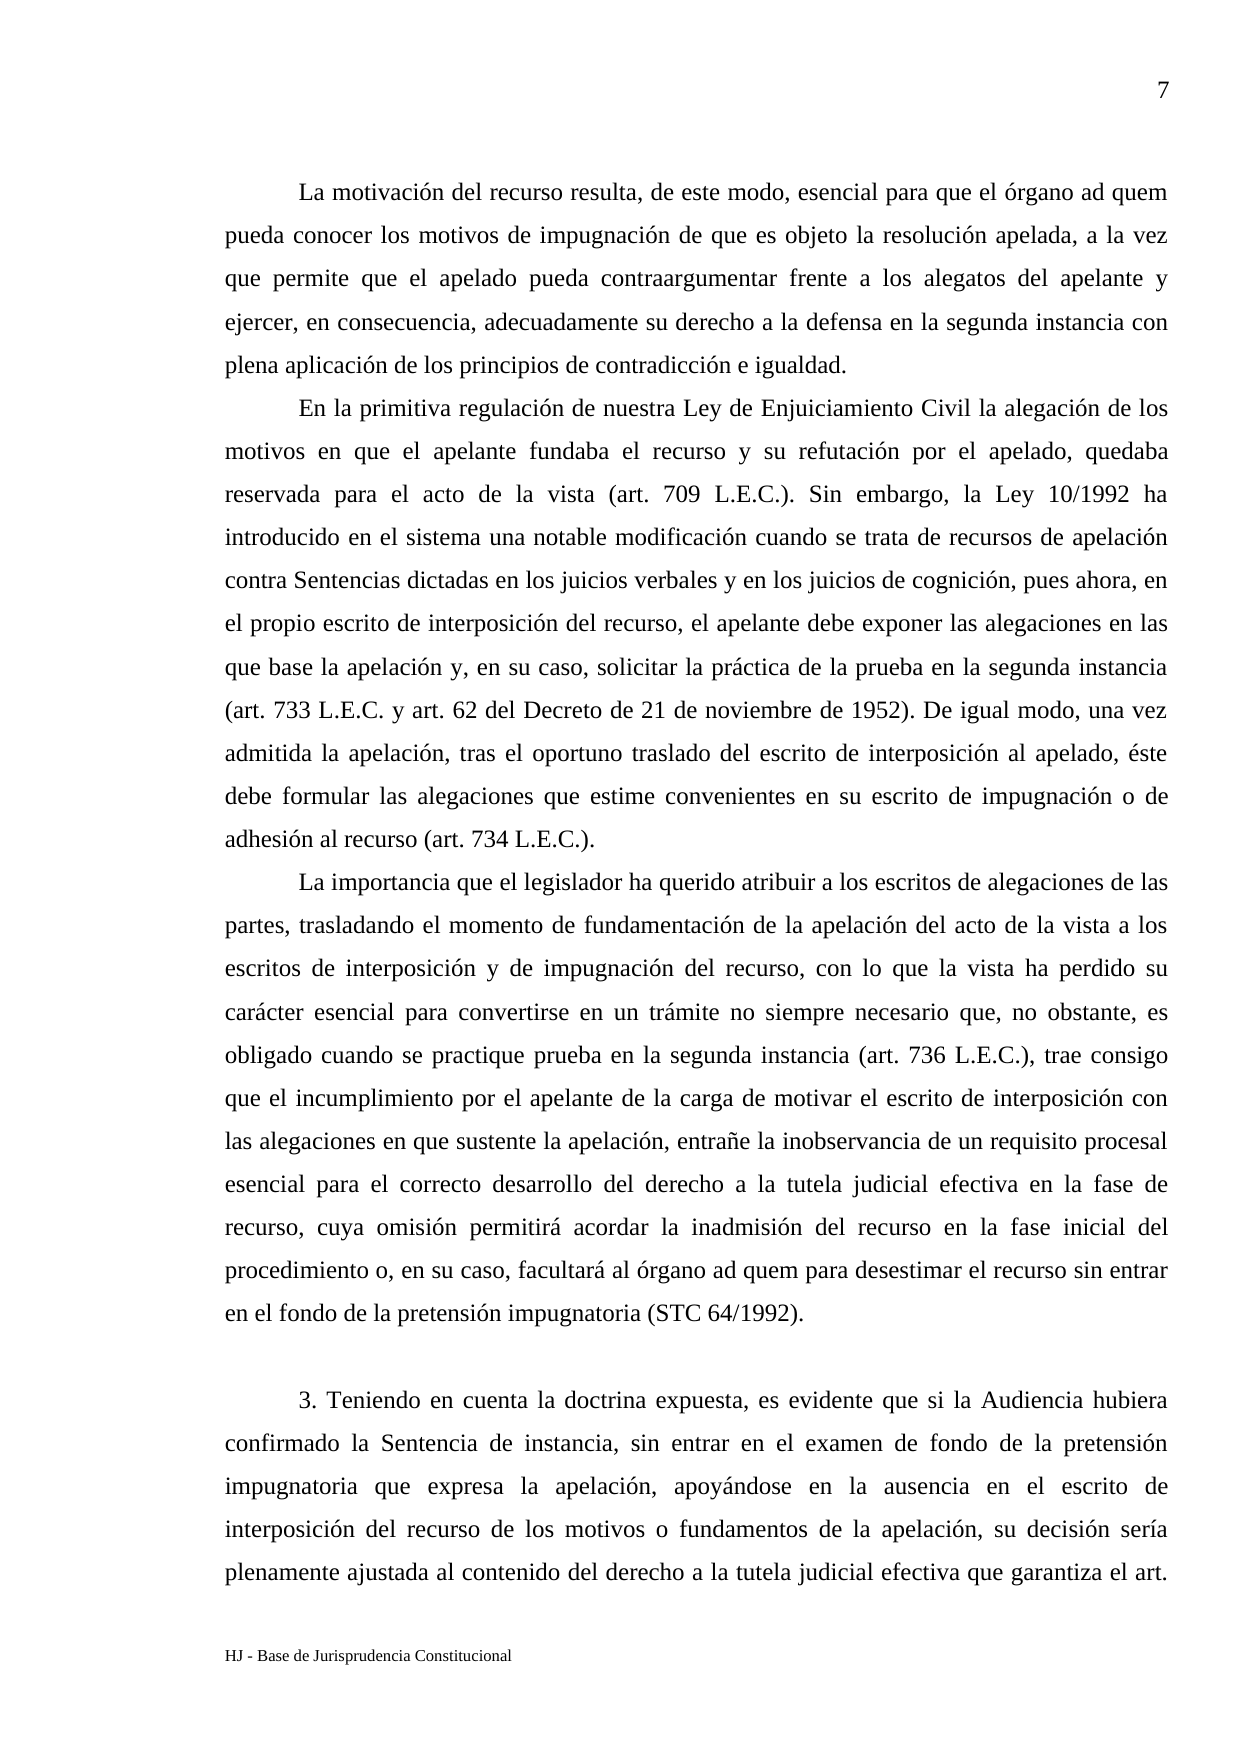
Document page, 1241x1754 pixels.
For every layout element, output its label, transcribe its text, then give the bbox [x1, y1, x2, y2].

text En la primitiva regulación de nuestra Ley de Enjuiciamiento Civil la alegación de los motivos en que el apelante fundaba el recurso y su refutación por el apelado, quedaba reservada para el acto de la vista (art. 709 L.E.C.). Sin embargo, la Ley 10/1992 ha introducido en el sistema una notable modificación cuando se trata de recursos de apelación contra Sentencias dictadas en los juicios verbales y en los juicios de cognición, pues ahora, en el propio escrito de interposición del recurso, el apelante debe exponer las alegaciones en las que base la apelación y, en su caso, solicitar la práctica de la prueba en la segunda instancia (art. 733 L.E.C. y art. 62 del Decreto de 21 de noviembre de 1952). De igual modo, una vez admitida la apelación, tras el oportuno traslado del escrito de interposición al apelado, éste debe formular las alegaciones que estime convenientes en su escrito de impugnación o de adhesión al recurso (art. 734 L.E.C.). [224, 393, 1169, 853]
text La importancia que el legislador ha querido atribuir a los escritos de alegaciones de las partes, trasladando el momento de fundamentación de la apelación del acto de la vista a los escritos de interposición y de impugnación del recurso, con lo que la vista ha perdido su carácter esencial para convertirse en un trámite no siempre necesario que, no obstante, es obligado cuando se practique prueba en la segunda instancia (art. 736 L.E.C.), trae consigo que el incumplimiento por el apelante de la carga de motivar el escrito de interposición con las alegaciones en que sustente la apelación, entrañe la inobservancia de un requisito procesal esencial para el correcto desarrollo del derecho a la tutela judicial efectiva en la fase de recurso, cuya omisión permitirá acordar la inadmisión del recurso en la fase inicial del procedimiento o, en su caso, facultará al órgano ad quem para desestimar el recurso sin entrar en el fondo de la pretensión impugnatoria (STC 64/1992). [224, 867, 1169, 1327]
text La motivación del recurso resulta, de este modo, esencial para que el órgano ad quem pueda conocer los motivos de impugnación de que es objeto la resolución apelada, a la vez que permite que el apelado pueda contraargumentar frente a los alegatos del apelante y ejercer, en consecuencia, adecuadamente su derecho a la defensa en la segunda instancia con plena aplicación de los principios de contradicción e igualdad. [224, 177, 1169, 378]
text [224, 1385, 1169, 1586]
